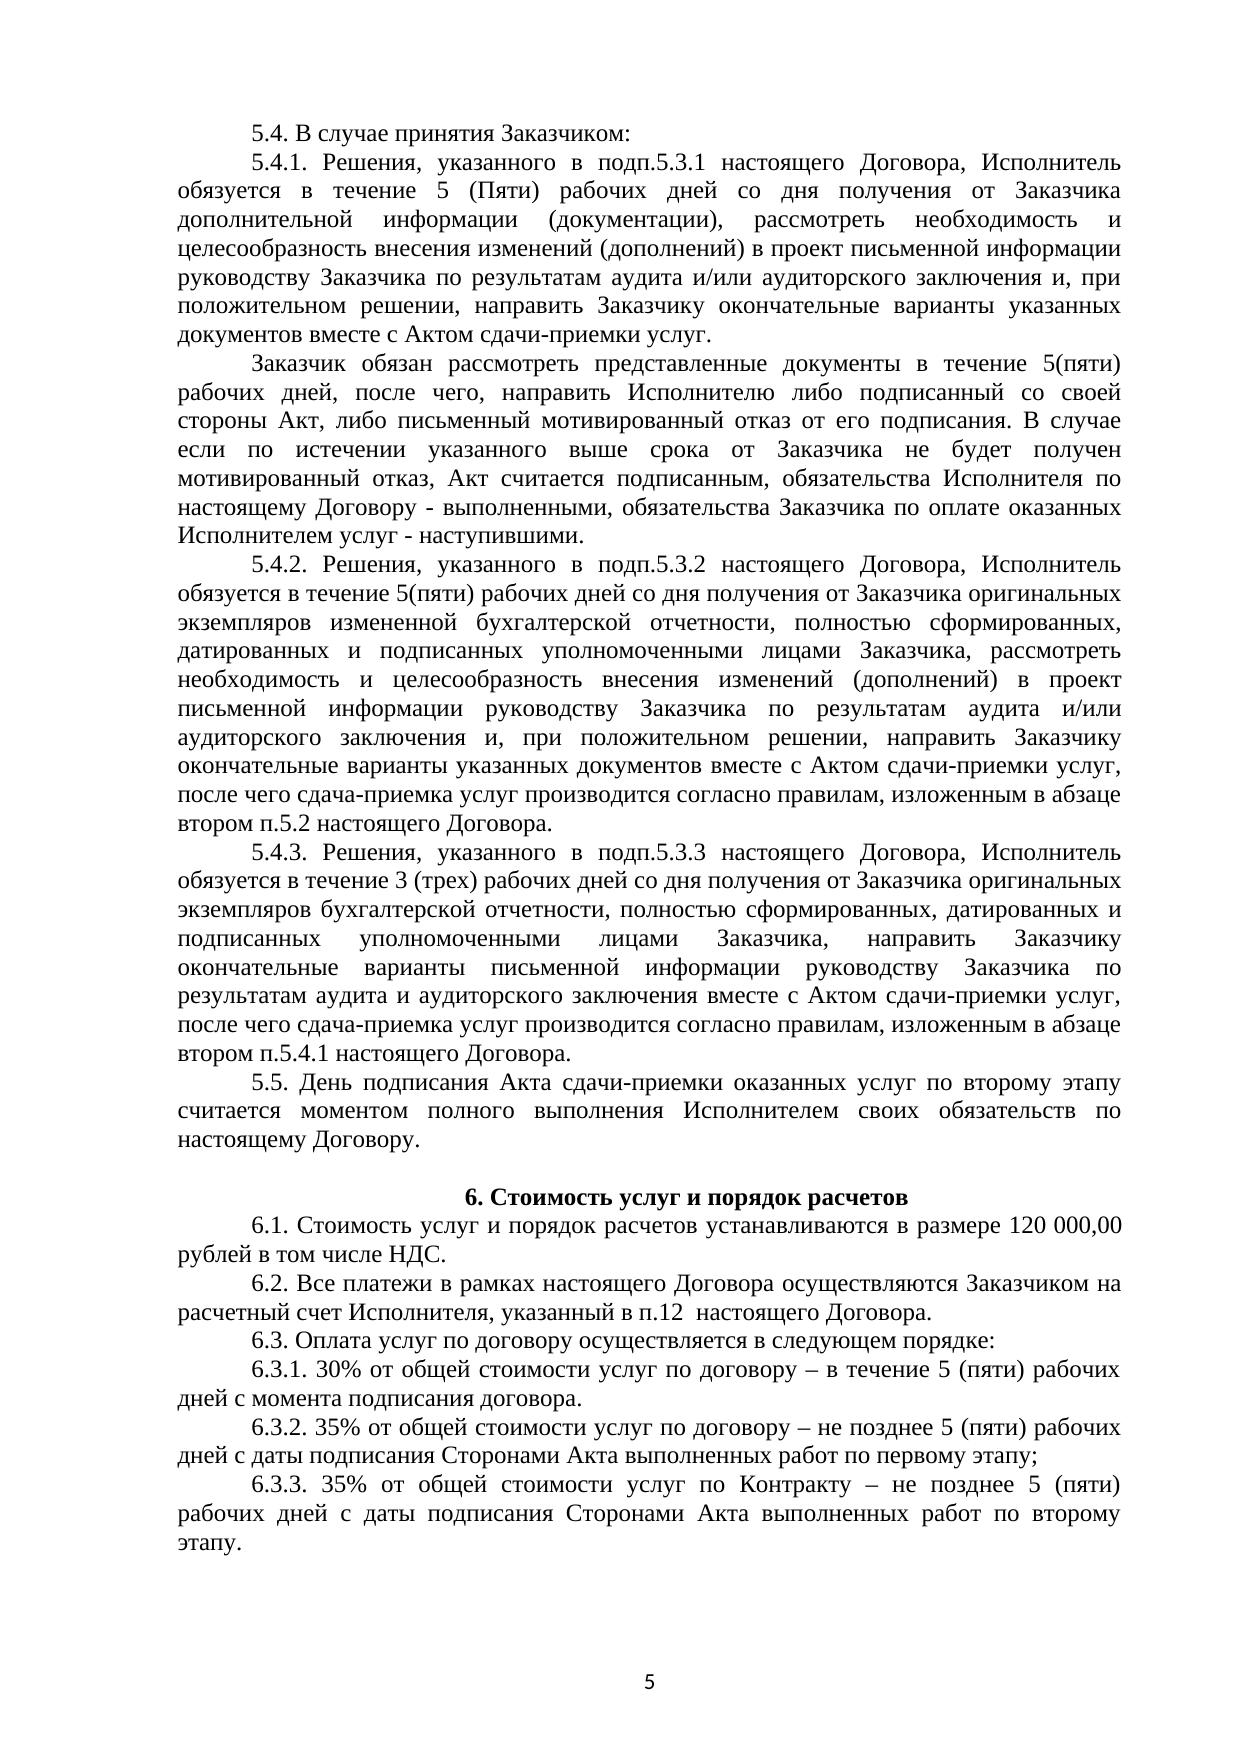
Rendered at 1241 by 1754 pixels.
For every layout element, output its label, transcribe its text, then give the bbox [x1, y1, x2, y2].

text 5.4.2. Решения, указанного в подп.5.3.2 настоящего Договора, Исполнитель обязуется в течение 5(пяти) рабочих дней со дня получения от Заказчика оригинальных экземпляров измененной бухгалтерской отчетности, полностью сформированных, датированных и подписанных уполномоченными лицами Заказчика, рассмотреть необходимость и целесообразность внесения изменений (дополнений) в проект письменной информации руководству Заказчика по результатам аудита и/или аудиторского заключения и, при положительном решении, направить Заказчику окончательные варианты указанных документов вместе с Актом сдачи-приемки услуг, после чего сдача-приемка услуг производится согласно правилам, изложенным в абзаце втором п.5.2 настоящего Договора. [177, 549, 1122, 837]
text 6.1. Стоимость услуг и порядок расчетов устанавливаются в размере 120 000,00 рублей в том числе НДС. [177, 1211, 1122, 1268]
text 6.3.1. 30% от общей стоимости услуг по договору – в течение 5 (пяти) рабочих дней с момента подписания договора. [177, 1354, 1122, 1412]
text 5.4.1. Решения, указанного в подп.5.3.1 настоящего Договора, Исполнитель обязуется в течение 5 (Пяти) рабочих дней со дня получения от Заказчика дополнительной информации (документации), рассмотреть необходимость и целесообразность внесения изменений (дополнений) в проект письменной информации руководству Заказчика по результатам аудита и/или аудиторского заключения и, при положительном решении, направить Заказчику окончательные варианты указанных документов вместе с Актом сдачи-приемки услуг. [177, 147, 1122, 348]
text 5.4. В случае принятия Заказчиком: [177, 118, 1122, 147]
text 5.5. День подписания Акта сдачи-приемки оказанных услуг по второму этапу считается моментом полного выполнения Исполнителем своих обязательств по настоящему Договору. [177, 1067, 1122, 1153]
text 6.3. Оплата услуг по договору осуществляется в следующем порядке: [177, 1326, 1122, 1354]
text 6. Стоимость услуг и порядок расчетов [177, 1182, 1122, 1211]
text 5.4.3. Решения, указанного в подп.5.3.3 настоящего Договора, Исполнитель обязуется в течение 3 (трех) рабочих дней со дня получения от Заказчика оригинальных экземпляров бухгалтерской отчетности, полностью сформированных, датированных и подписанных уполномоченными лицами Заказчика, направить Заказчику окончательные варианты письменной информации руководству Заказчика по результатам аудита и аудиторского заключения вместе с Актом сдачи-приемки услуг, после чего сдача-приемка услуг производится согласно правилам, изложенным в абзаце втором п.5.4.1 настоящего Договора. [177, 837, 1122, 1067]
text 6.2. Все платежи в рамках настоящего Договора осуществляются Заказчиком на расчетный счет Исполнителя, указанный в п.12 настоящего Договора. [177, 1268, 1122, 1326]
text 6.3.2. 35% от общей стоимости услуг по договору – не позднее 5 (пяти) рабочих дней с даты подписания Сторонами Акта выполненных работ по первому этапу; [177, 1412, 1122, 1469]
text 6.3.3. 35% от общей стоимости услуг по Контракту – не позднее 5 (пяти) рабочих дней с даты подписания Сторонами Акта выполненных работ по второму этапу. [177, 1469, 1122, 1556]
text Заказчик обязан рассмотреть представленные документы в течение 5(пяти) рабочих дней, после чего, направить Исполнителю либо подписанный со своей стороны Акт, либо письменный мотивированный отказ от его подписания. В случае если по истечении указанного выше срока от Заказчика не будет получен мотивированный отказ, Акт считается подписанным, обязательства Исполнителя по настоящему Договору - выполненными, обязательства Заказчика по оплате оказанных Исполнителем услуг - наступившими. [177, 348, 1122, 549]
